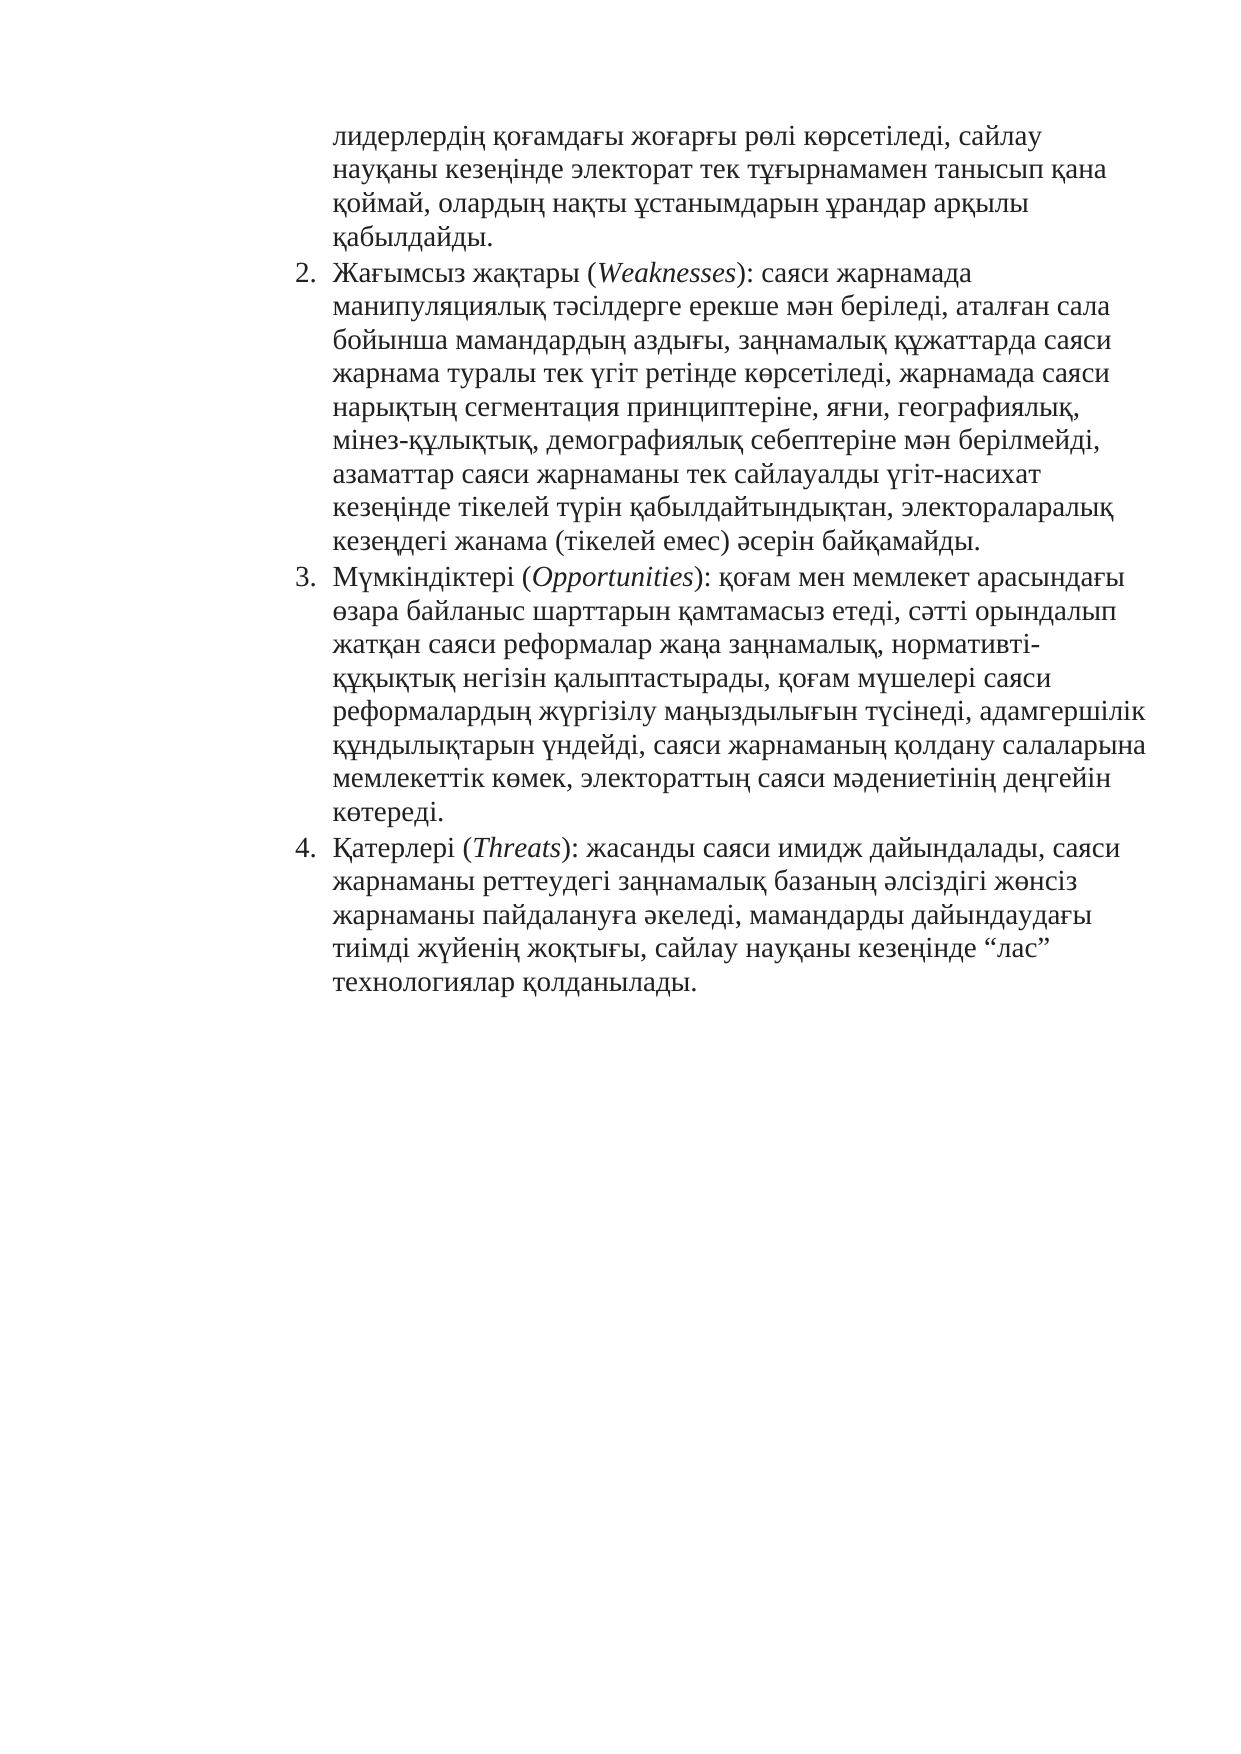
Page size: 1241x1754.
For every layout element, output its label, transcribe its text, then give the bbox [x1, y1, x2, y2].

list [295, 118, 1152, 252]
list Жағымсыз жақтары (Weaknesses): саяси жарнамада манипуляциялық тәсілдерге ерекше мән беріледі, аталған сала бойынша мамандардың аздығы, заңнамалық құжаттарда саяси жарнама туралы тек үгіт ретінде көрсетіледі, жарнамада саяси нарықтың сегментация принциптеріне, яғни, географиялық, мінез-құлықтық, демографиялық себептеріне мән берілмейді, азаматтар саяси жарнаманы тек сайлауалды үгіт-насихат кезеңінде тікелей түрін қабылдайтындықтан, электораларалық кезеңдегі жанама (тікелей емес) әсерін байқамайды. [295, 255, 1152, 557]
list Қатерлері (Threats): жасанды саяси имидж дайындалады, саяси жарнаманы реттеудегі заңнамалық базаның әлсіздігі жөнсіз жарнаманы пайдалануға әкеледі, мамандарды дайындаудағы тиімді жүйенің жоқтығы, сайлау науқаны кезеңінде “лас” технологиялар қолданылады. [295, 830, 1152, 998]
list Мүмкіндіктері (Opportunities): қоғам мен мемлекет арасындағы өзара байланыс шарттарын қамтамасыз етеді, сәтті орындалып жатқан саяси реформалар жаңа заңнамалық, нормативті-құқықтық негізін қалыптастырады, қоғам мүшелері саяси реформалардың жүргізілу маңыздылығын түсінеді, адамгершілік құндылықтарын үндейді, саяси жарнаманың қолдану салаларына мемлекеттік көмек, электораттың саяси мәдениетінің деңгейін көтереді. [295, 559, 1152, 827]
